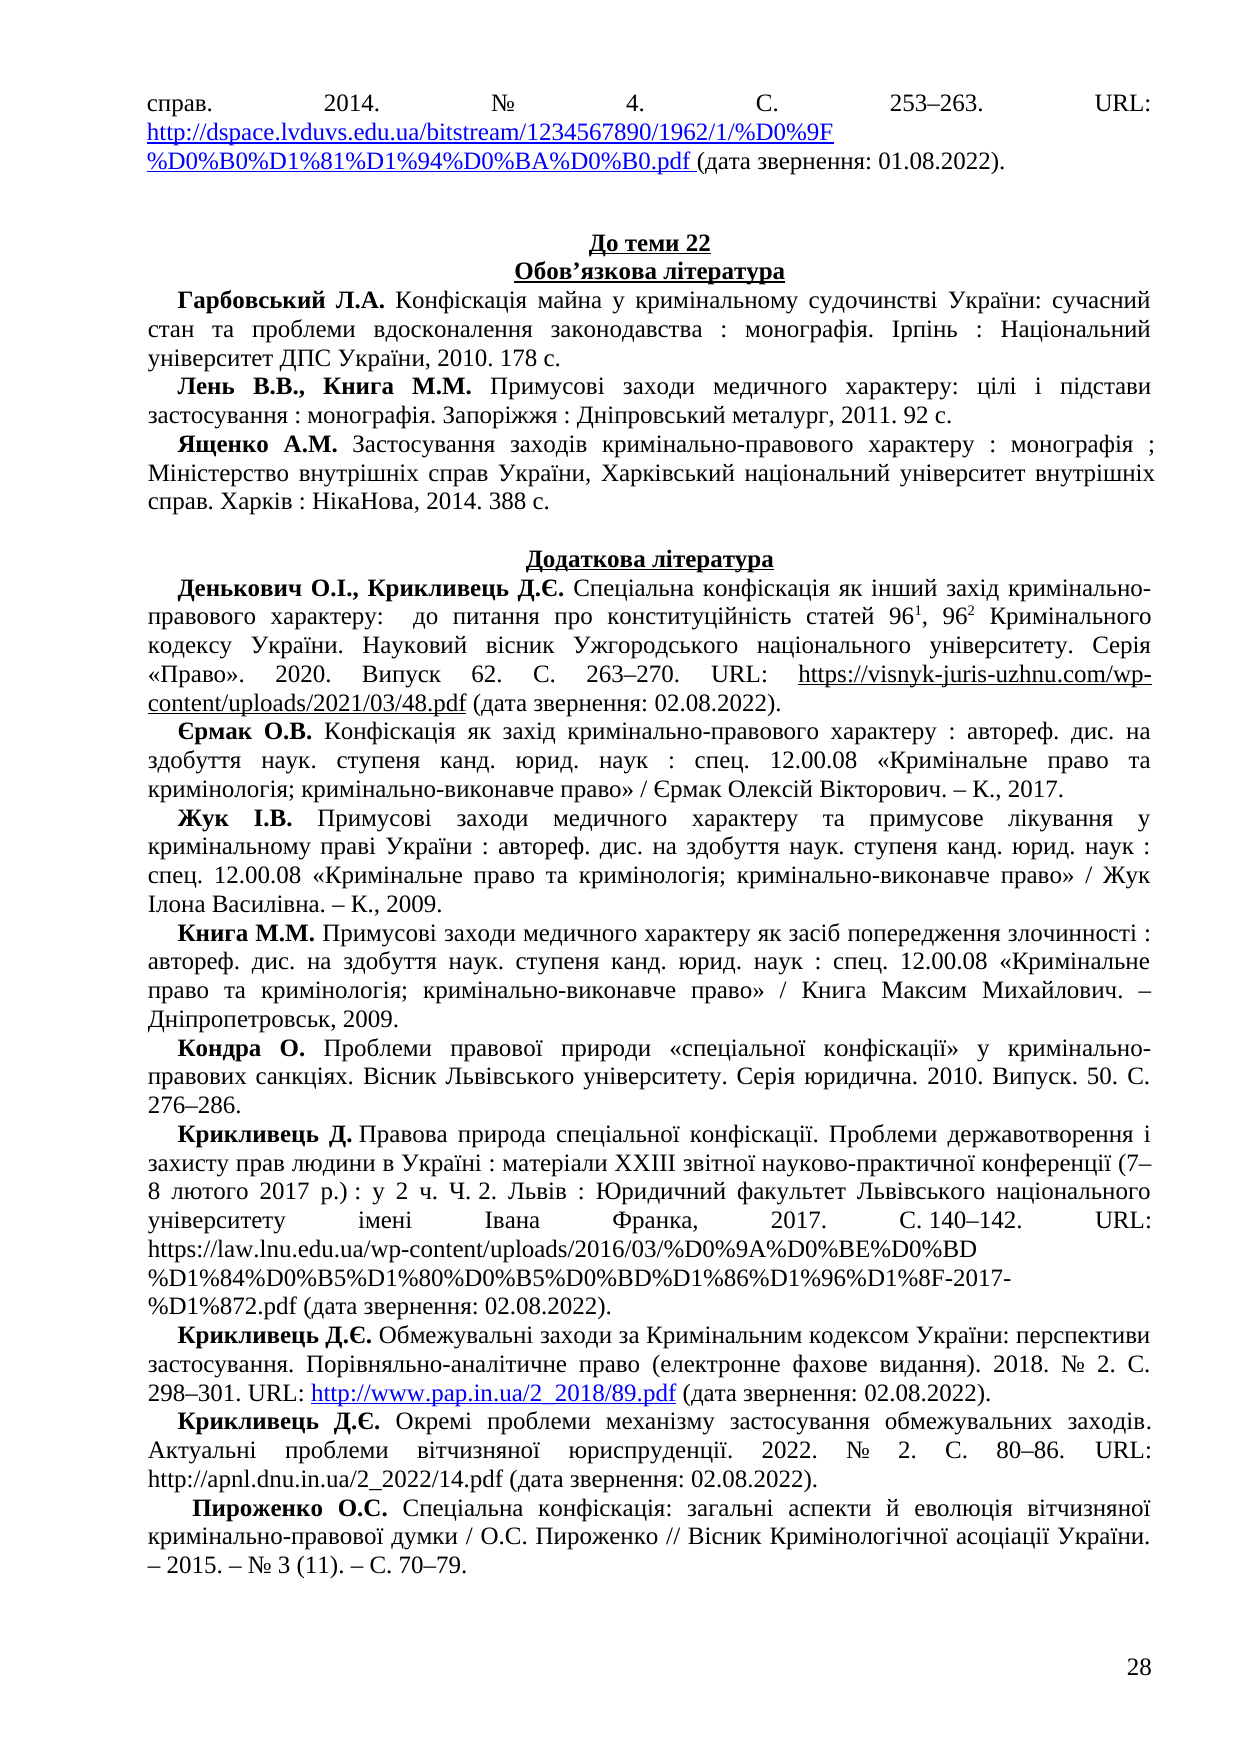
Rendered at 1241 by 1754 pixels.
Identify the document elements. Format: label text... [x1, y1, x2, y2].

text Крикливець Д. Правова природа спеціальної конфіскації. Проблеми державотворення і захисту прав людини в Україні : матеріали XХIІІ звітної науково-практичної конференції (7–8 лютого 2017 р.) : у 2 ч. Ч. 2. Львів : Юридичний факультет Львівського національного університету імені Івана Франка, 2017. С. 140–142. URL: https://law.lnu.edu.ua/wp-content/uploads/2016/03/%D0%9A%D0%BE%D0%BD%D1%84%D0%B5%D1%80%D0%B5%D0%BD%D1%86%D1%96%D1%8F-2017-%D1%872.pdf (дата звернення: 02.08.2022). [148, 1119, 1152, 1320]
text Гарбовський Л.А. Конфіскація майна у кримінальному судочинстві України: сучасний стан та проблеми вдосконалення законодавства : монографія. Ірпінь : Національний університет ДПС України, 2010. 178 с. [148, 285, 1152, 371]
text Пироженко О.С. Спеціальна конфіскація: загальні аспекти й еволюція вітчизняної кримінально-правової думки / О.С. Пироженко // Вісник Кримінологічної асоціації України. – 2015. – № 3 (11). – С. 70–79. [148, 1493, 1152, 1579]
text Крикливець Д.Є. Окремі проблеми механізму застосування обмежувальних заходів. Актуальні проблеми вітчизняної юриспруденції. 2022. № 2. С. 80–86. URL: http://apnl.dnu.in.ua/2_2022/14.pdf (дата звернення: 02.08.2022). [148, 1406, 1152, 1493]
text Денькович О.І., Крикливець Д.Є. Спеціальна конфіскація як інший захід кримінально-правового характеру: до питання про конституційність статей 961, 962 Кримінального кодексу України. Науковий вісник Ужгородського національного університету. Серія «Право». 2020. Випуск 62. С. 263–270. URL: https://visnyk-juris-uzhnu.com/wp-content/uploads/2021/03/48.pdf (дата звернення: 02.08.2022). [148, 573, 1152, 716]
subtitle До теми 22 [148, 228, 1152, 256]
text Книга М.М. Примусові заходи медичного характеру як засіб попередження злочинності : автореф. дис. на здобуття наук. ступеня канд. юрид. наук : спец. 12.00.08 «Кримінальне право та кримінологія; кримінально-виконавче право» / Книга Максим Михайлович. – Дніпропетровськ, 2009. [148, 918, 1152, 1033]
text Крикливець Д.Є. Обмежувальні заходи за Кримінальним кодексом України: перспективи застосування. Порівняльно-аналітичне право (електронне фахове видання). 2018. № 2. С. 298–301. URL: http://www.pap.in.ua/2_2018/89.pdf (дата звернення: 02.08.2022). [148, 1320, 1152, 1406]
text Лень В.В., Книга М.М. Примусові заходи медичного характеру: цілі і підстави застосування : монографія. Запоріжжя : Дніпровський металург, 2011. 92 с. [148, 371, 1152, 429]
text Ященко А.М. Застосування заходів кримінально-правового характеру : монографія ; Міністерство внутрішніх справ України, Харківський національний університет внутрішніх справ. Харків : НікаНова, 2014. 388 с. [148, 429, 1156, 515]
text Обов’язкова література [148, 256, 1152, 285]
text Жук І.В. Примусові заходи медичного характеру та примусове лікування у кримінальному праві України : автореф. дис. на здобуття наук. ступеня канд. юрид. наук : спец. 12.00.08 «Кримінальне право та кримінологія; кримінально-виконавче право» / Жук Ілона Василівна. – К., 2009. [148, 803, 1152, 918]
text Кондра О. Проблеми правової природи «спеціальної конфіскації» у кримінально-правових санкціях. Вісник Львівського університету. Серія юридична. 2010. Випуск. 50. С. 276–286. [148, 1033, 1152, 1119]
text Додаткова література [148, 544, 1152, 573]
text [147, 88, 1152, 175]
text Єрмак О.В. Конфіскація як захід кримінально-правового характеру : автореф. дис. на здобуття наук. ступеня канд. юрид. наук : спец. 12.00.08 «Кримінальне право та кримінологія; кримінально-виконавче право» / Єрмак Олексій Вікторович. – К., 2017. [148, 716, 1152, 803]
